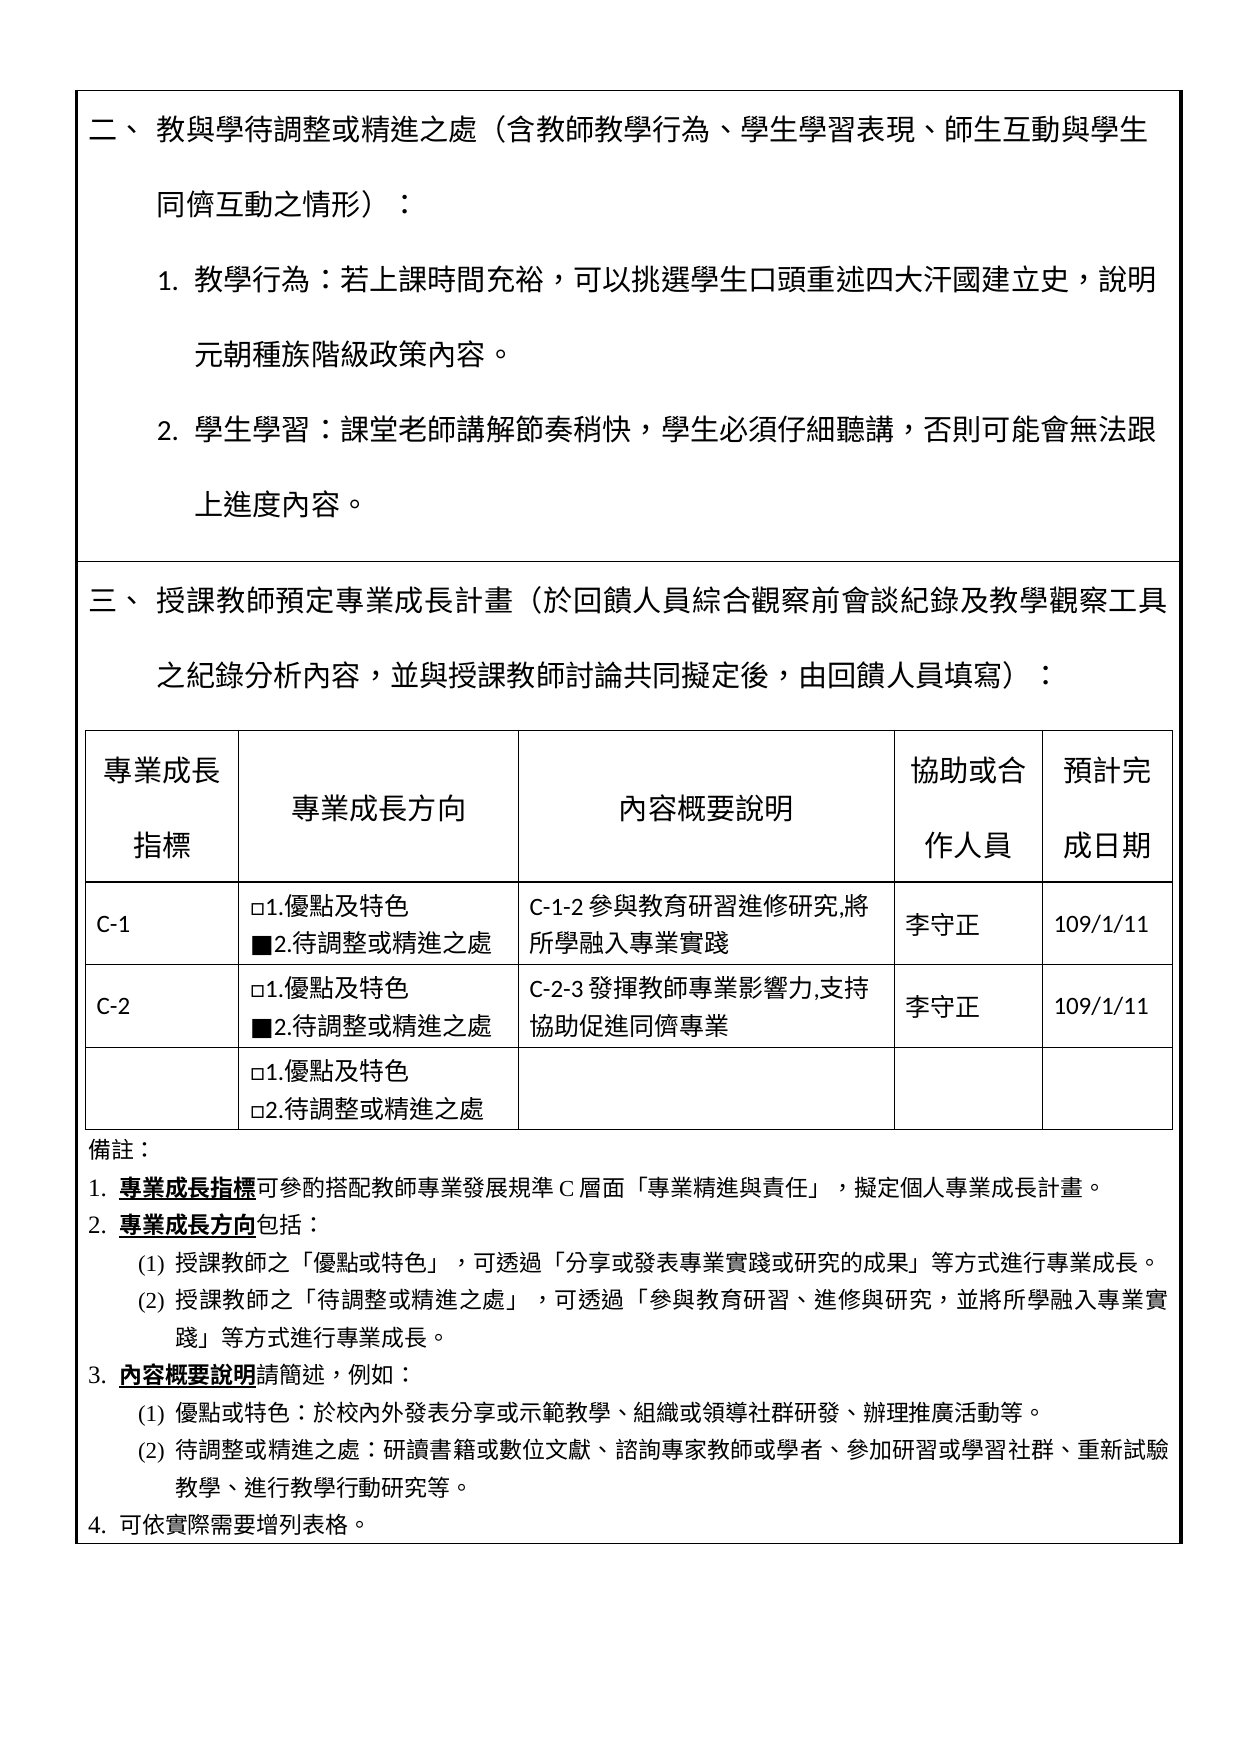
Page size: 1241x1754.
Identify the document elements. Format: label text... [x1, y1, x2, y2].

table_cell 授課教師預定專業成長計畫（於回饋人員綜合觀察前會談紀錄及教學觀察工具之紀錄分析內容，並與授課教師討論共同擬定後，由回饋人員填寫）： 備註： 專業成長指標可參酌搭配教師專業發展規準C層面「專業精進與責任」，擬定個人專業成長計畫。 專業成長方向包括： 授課教師之「優點或特色」，可透過「分享或發表專業實踐或研究的成果」等方式進行專業成長。 授課教師之「待調整或精進之處」，可透過「參與教育研習、進修與研究，並將所學融入專業實踐」等方式進行專業成長。 內容概要說明請簡述，例如： 優點或特色：於校內外發表分享或示範教學、組織或領導社群研發、辦理推廣活動等。 待調整或精進之處：研讀書籍或數位文獻、諮詢專家教師或學者、參加研習或學習社群、重新試驗教學、進行教學行動研究等。 可依實際需要增列表格。 [78, 562, 1179, 1543]
table_cell 教與學待調整或精進之處（含教師教學行為、學生學習表現、師生互動與學生同儕互動之情形）： 教學行為：若上課時間充裕，可以挑選學生口頭重述四大汗國建立史，說明元朝種族階級政策內容。 學生學習：課堂老師講解節奏稍快，學生必須仔細聽講，否則可能會無法跟上進度內容。 [78, 91, 1179, 561]
